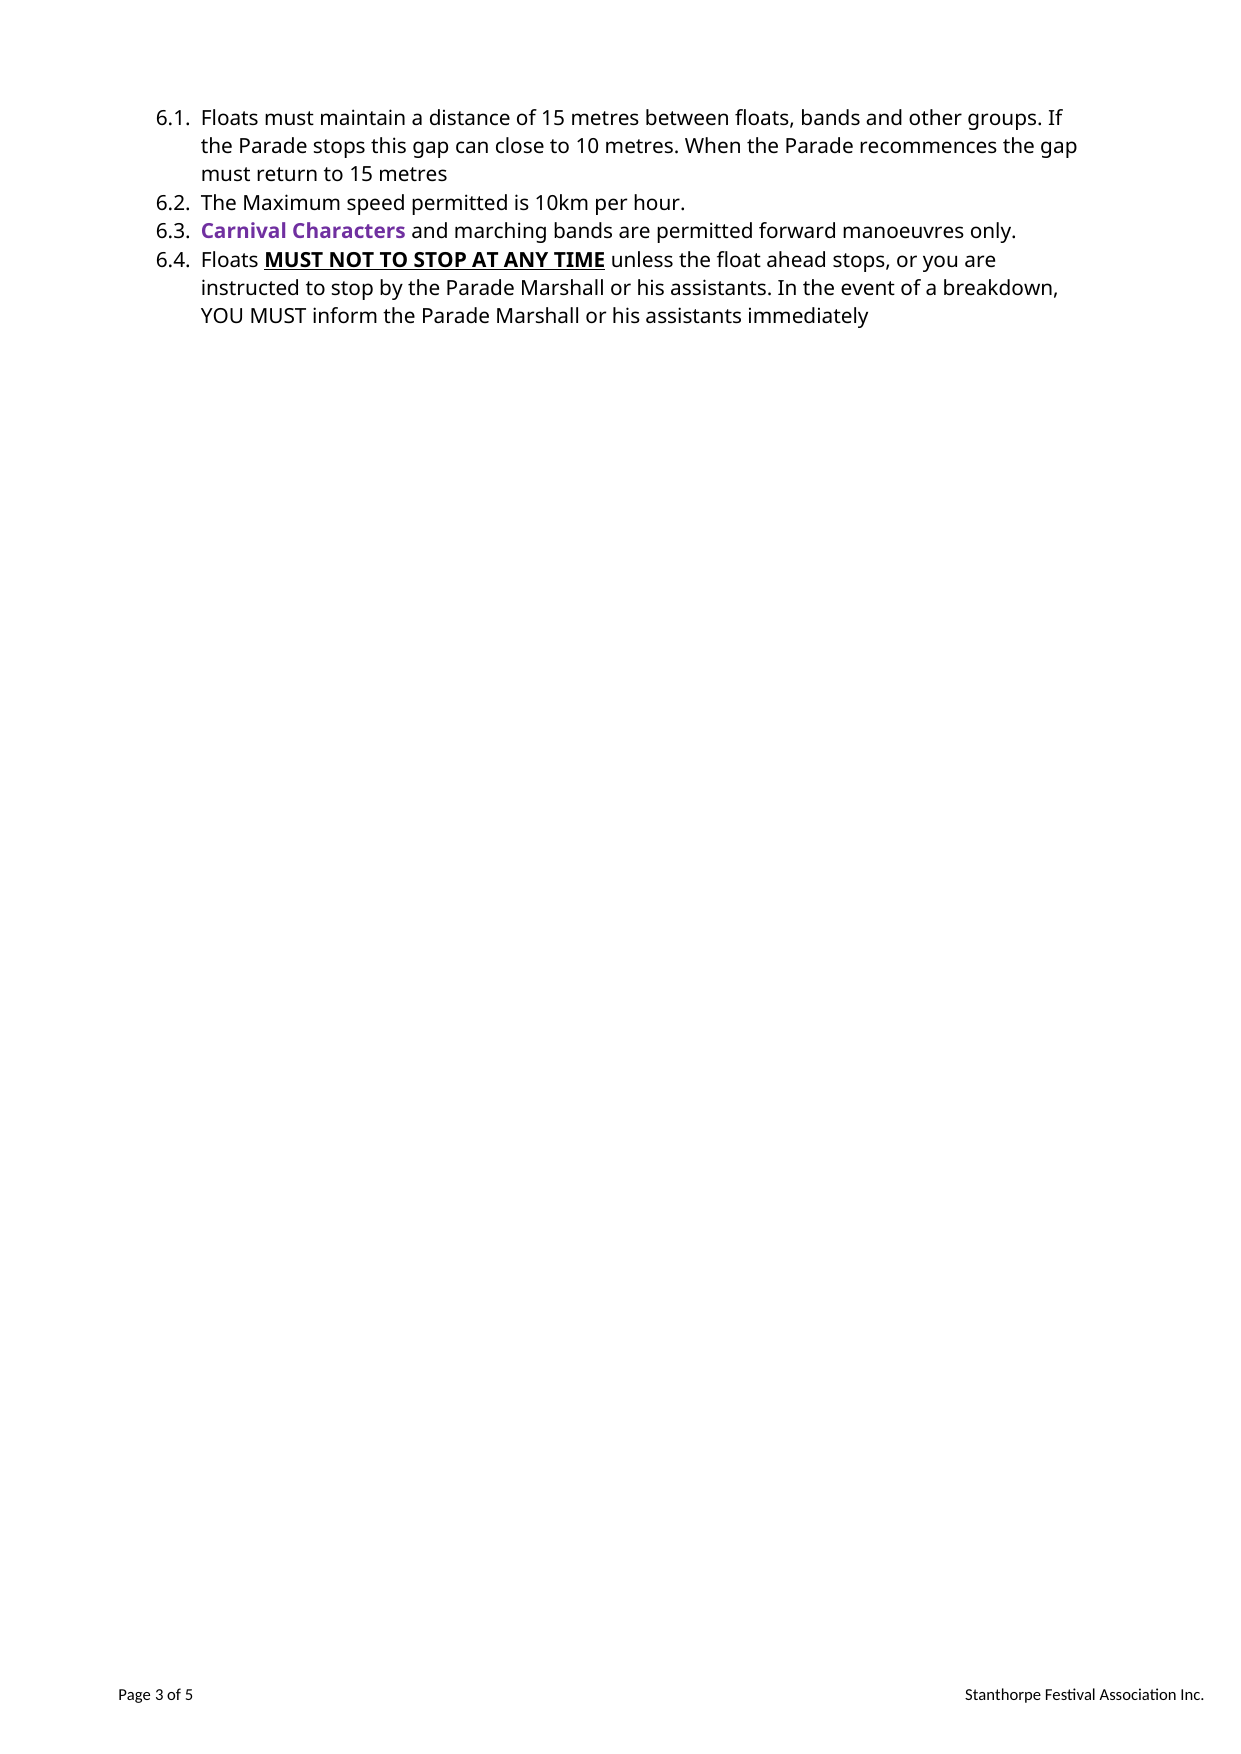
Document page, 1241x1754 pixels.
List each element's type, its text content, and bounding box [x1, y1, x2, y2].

list Floats MUST NOT TO STOP AT ANY TIME unless the float ahead stops, or you are instructed to stop by the Parade Marshall or his assistants. In the event of a breakdown, YOU MUST inform the Parade Marshall or his assistants immediately [156, 245, 1095, 330]
list The Maximum speed permitted is 10km per hour. [156, 188, 1095, 216]
list Carnival Characters and marching bands are permitted forward manoeuvres only. [156, 216, 1095, 245]
list Floats must maintain a distance of 15 metres between floats, bands and other groups. If the Parade stops this gap can close to 10 metres. When the Parade recommences the gap must return to 15 metres [156, 103, 1095, 188]
